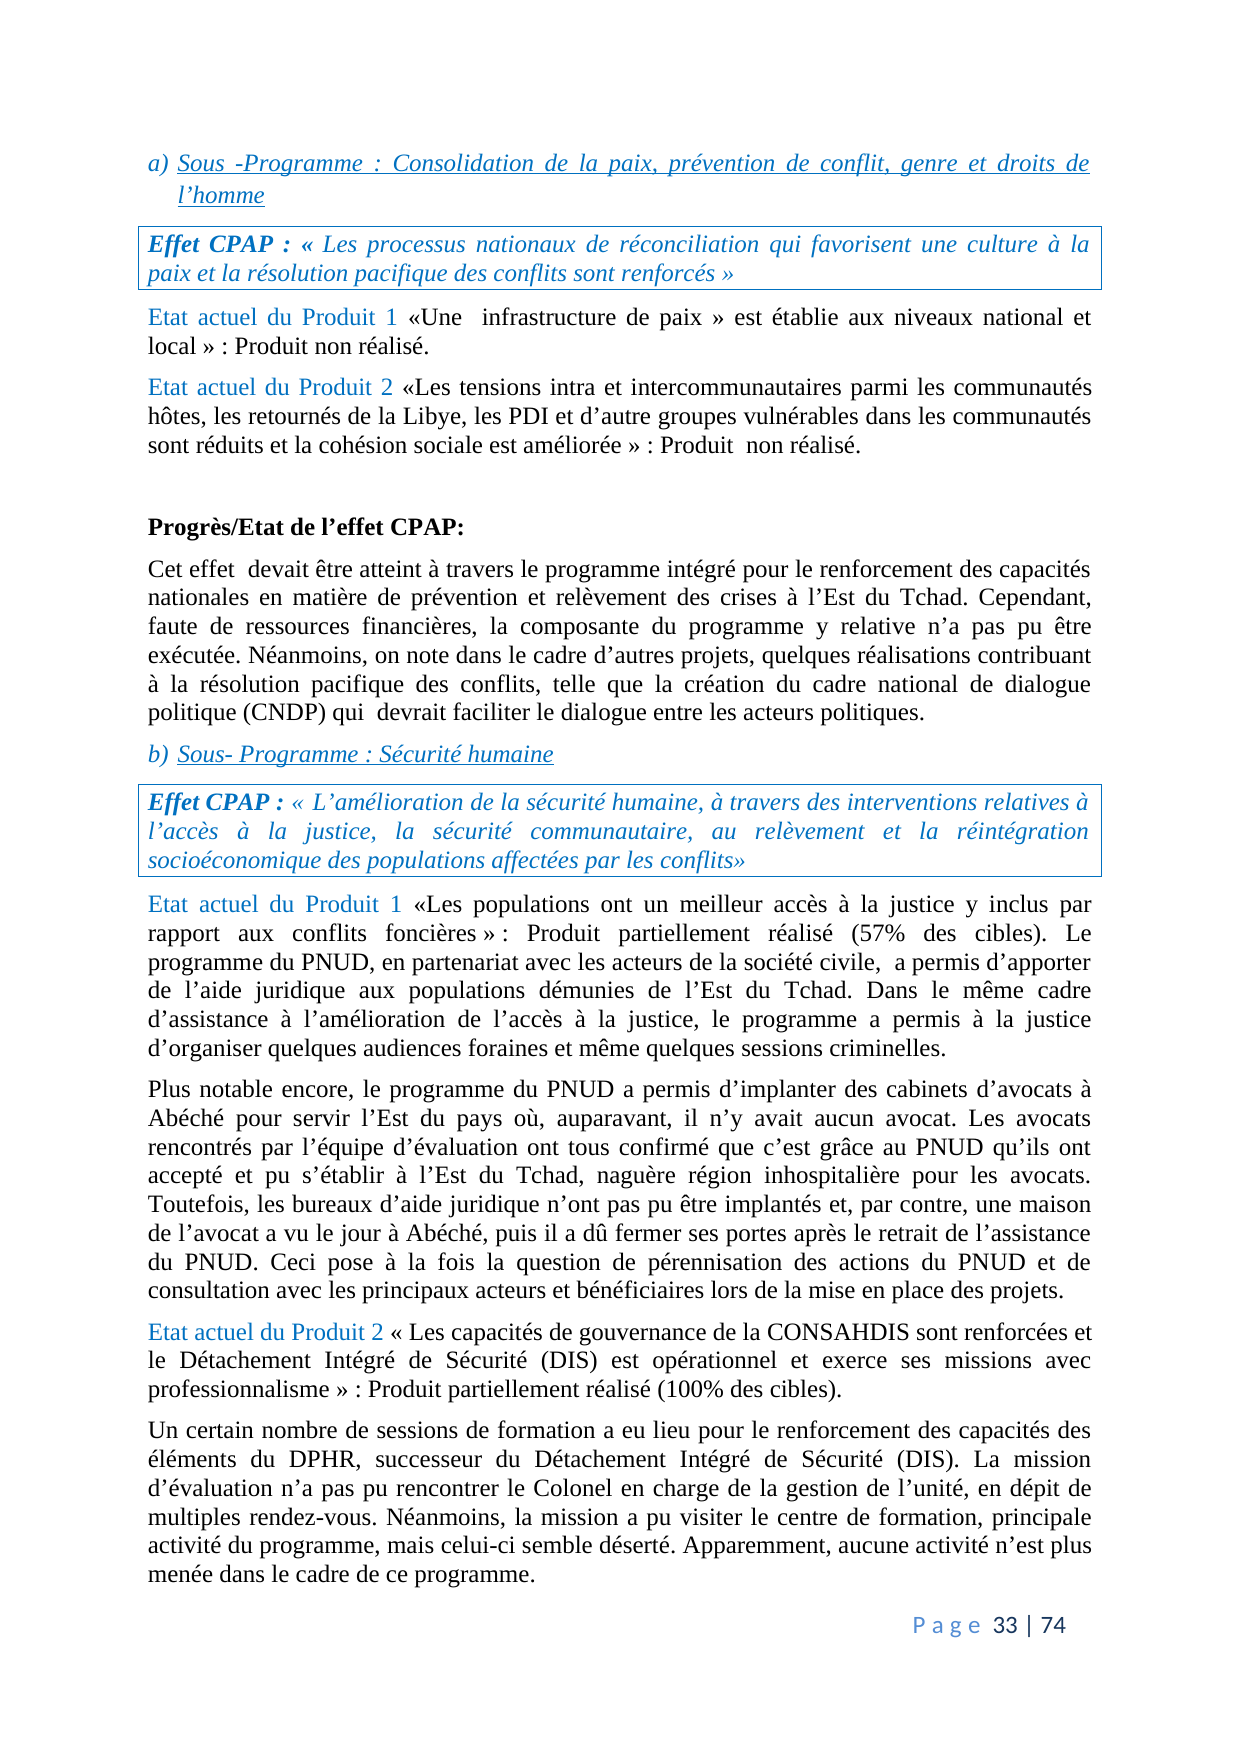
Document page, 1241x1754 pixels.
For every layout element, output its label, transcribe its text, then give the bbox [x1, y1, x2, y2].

text Un certain nombre de sessions de formation a eu lieu pour le renforcement des capacités des éléments du DPHR, successeur du Détachement Intégré de Sécurité (DIS). La mission d’évaluation n’a pas pu rencontrer le Colonel en charge de la gestion de l’unité, en dépit de multiples rendez-vous. Néanmoins, la mission a pu visiter le centre de formation, principale activité du programme, mais celui-ci semble déserté. Apparemment, aucune activité n’est plus menée dans le cadre de ce programme. [148, 1415, 1093, 1588]
subtitle Effet CPAP : « Les processus nationaux de réconciliation qui favorisent une culture à la paix et la résolution pacifique des conflits sont renforcés » [139, 227, 1101, 289]
text Progrès/Etat de l’effet CPAP: [148, 512, 1093, 541]
subtitle Sous- Programme : Sécurité humaine [148, 739, 1093, 767]
text Cet effet devait être atteint à travers le programme intégré pour le renforcement des capacités nationales en matière de prévention et relèvement des crises à l’Est du Tchad. Cependant, faute de ressources financières, la composante du programme y relative n’a pas pu être exécutée. Néanmoins, on note dans le cadre d’autres projets, quelques réalisations contribuant à la résolution pacifique des conflits, telle que la création du cadre national de dialogue politique (CNDP) qui devrait faciliter le dialogue entre les acteurs politiques. [148, 554, 1093, 726]
text Etat actuel du Produit 2 « Les capacités de gouvernance de la CONSAHDIS sont renforcées et le Détachement Intégré de Sécurité (DIS) est opérationnel et exerce ses missions avec professionnalisme » : Produit partiellement réalisé (100% des cibles). [148, 1317, 1093, 1403]
subtitle Sous -Programme : Consolidation de la paix, prévention de conflit, genre et droits de l’homme [148, 148, 1093, 209]
text Plus notable encore, le programme du PNUD a permis d’implanter des cabinets d’avocats à Abéché pour servir l’Est du pays où, auparavant, il n’y avait aucun avocat. Les avocats rencontrés par l’équipe d’évaluation ont tous confirmé que c’est grâce au PNUD qu’ils ont accepté et pu s’établir à l’Est du Tchad, naguère région inhospitalière pour les avocats. Toutefois, les bureaux d’aide juridique n’ont pas pu être implantés et, par contre, une maison de l’avocat a vu le jour à Abéché, puis il a dû fermer ses portes après le retrait de l’assistance du PNUD. Ceci pose à la fois la question de pérennisation des actions du PNUD et de consultation avec les principaux acteurs et bénéficiaires lors de la mise en place des projets. [148, 1074, 1093, 1304]
text Etat actuel du Produit 1 «Les populations ont un meilleur accès à la justice y inclus par rapport aux conflits foncières » : Produit partiellement réalisé (57% des cibles). Le programme du PNUD, en partenariat avec les acteurs de la société civile, a permis d’apporter de l’aide juridique aux populations démunies de l’Est du Tchad. Dans le même cadre d’assistance à l’amélioration de l’accès à la justice, le programme a permis à la justice d’organiser quelques audiences foraines et même quelques sessions criminelles. [148, 889, 1093, 1062]
subtitle Effet CPAP : « L’amélioration de la sécurité humaine, à travers des interventions relatives à l’accès à la justice, la sécurité communautaire, au relèvement et la réintégration socioéconomique des populations affectées par les conflits» [139, 785, 1101, 876]
text Etat actuel du Produit 1 «Une infrastructure de paix » est établie aux niveaux national et local » : Produit non réalisé. [148, 302, 1093, 360]
text Etat actuel du Produit 2 «Les tensions intra et intercommunautaires parmi les communautés hôtes, les retournés de la Libye, les PDI et d’autre groupes vulnérables dans les communautés sont réduits et la cohésion sociale est améliorée » : Produit non réalisé. [148, 372, 1093, 459]
